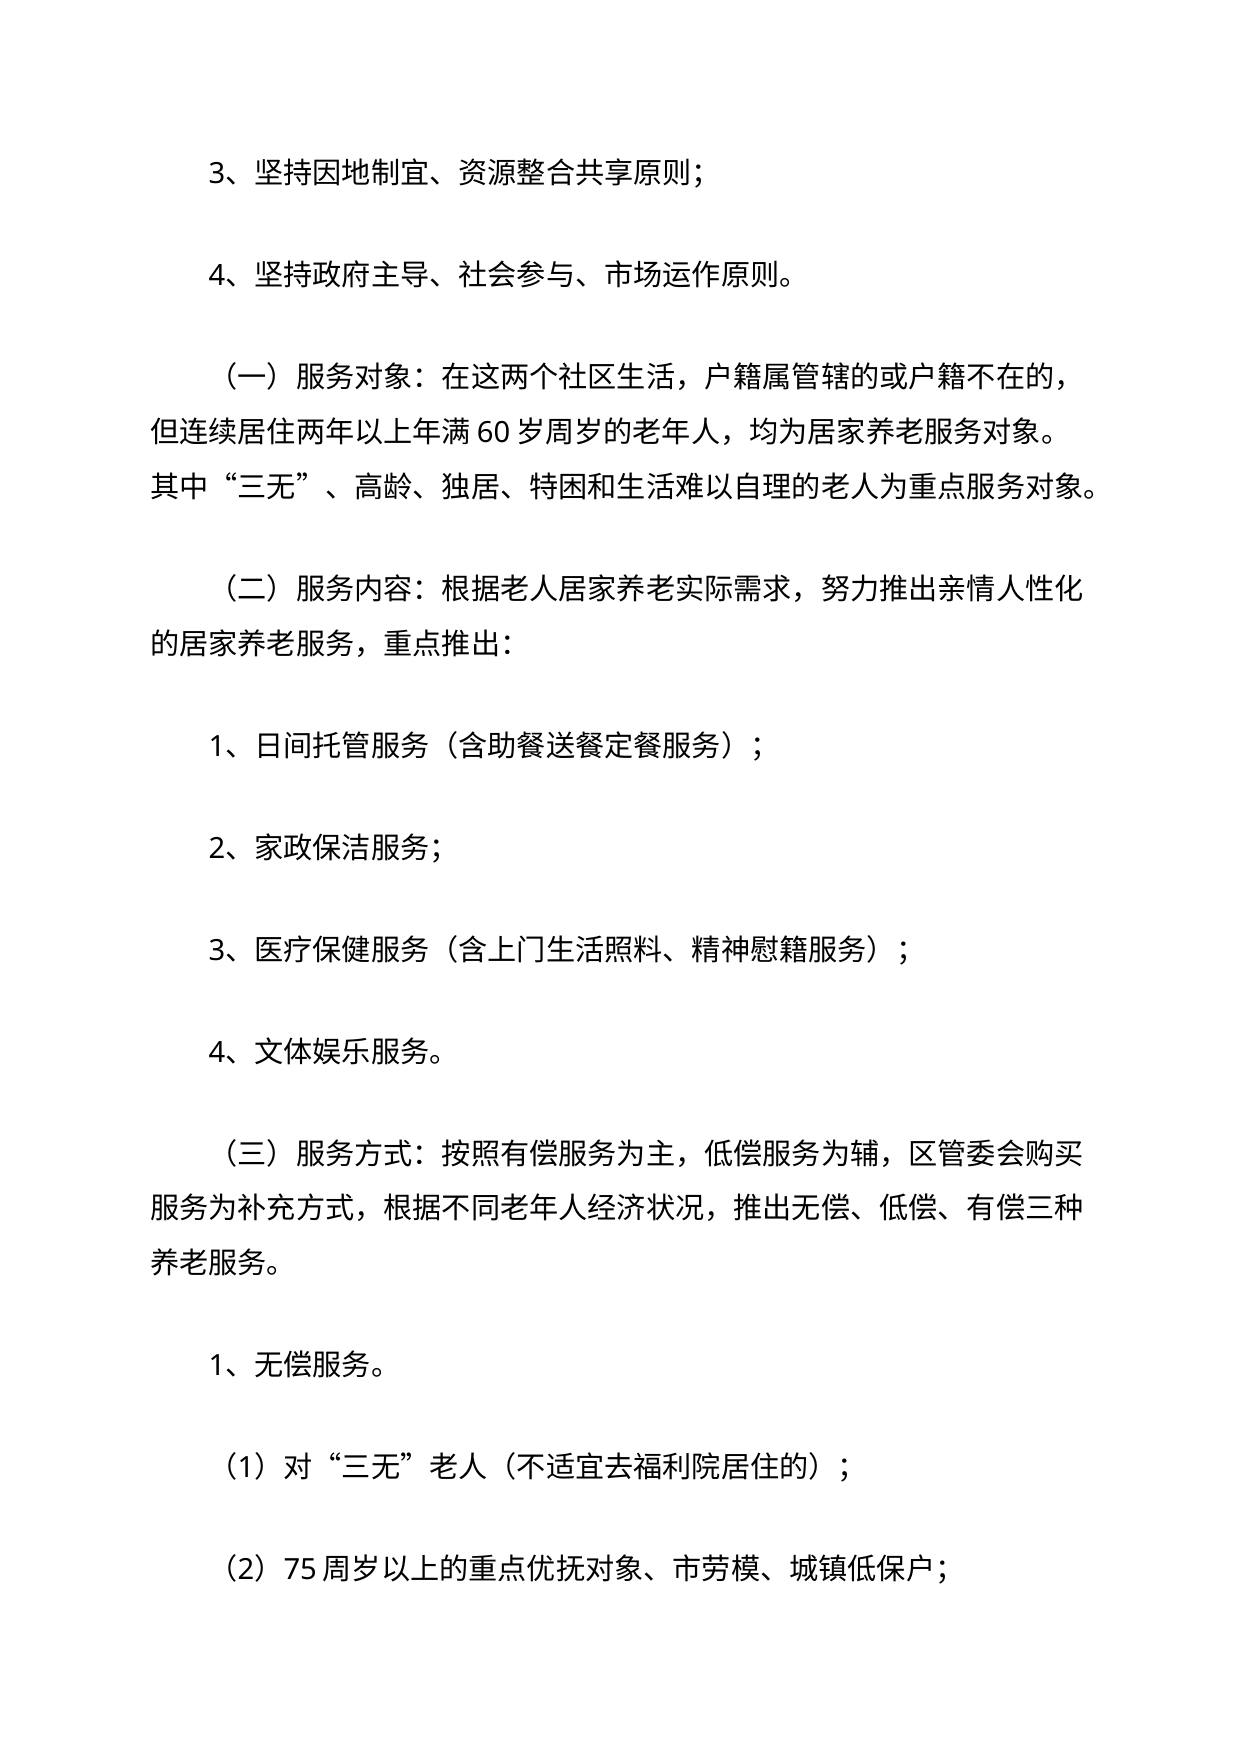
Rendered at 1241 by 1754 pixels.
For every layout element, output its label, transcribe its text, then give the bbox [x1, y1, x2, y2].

text 4、坚持政府主导、社会参与、市场运作原则。 [150, 252, 1090, 294]
text 4、文体娱乐服务。 [150, 1028, 1090, 1071]
text （2）75周岁以上的重点优抚对象、市劳模、城镇低保户； [150, 1546, 1090, 1588]
text 3、医疗保健服务（含上门生活照料、精神慰籍服务）； [150, 926, 1090, 969]
text （1）对“三无”老人（不适宜去福利院居住的）； [150, 1444, 1090, 1486]
text 1、日间托管服务（含助餐送餐定餐服务）； [150, 722, 1090, 765]
text （二）服务内容：根据老人居家养老实际需求，努力推出亲情人性化的居家养老服务，重点推出： [150, 566, 1090, 663]
text （三）服务方式：按照有偿服务为主，低偿服务为辅，区管委会购买服务为补充方式，根据不同老年人经济状况，推出无偿、低偿、有偿三种养老服务。 [150, 1130, 1090, 1282]
text 1、无偿服务。 [150, 1342, 1090, 1384]
text （一）服务对象：在这两个社区生活，户籍属管辖的或户籍不在的，但连续居住两年以上年满60岁周岁的老年人，均为居家养老服务对象。其中“三无”、高龄、独居、特困和生活难以自理的老人为重点服务对象。 [150, 354, 1090, 506]
text 3、坚持因地制宜、资源整合共享原则； [150, 150, 1090, 192]
text 2、家政保洁服务； [150, 824, 1090, 867]
